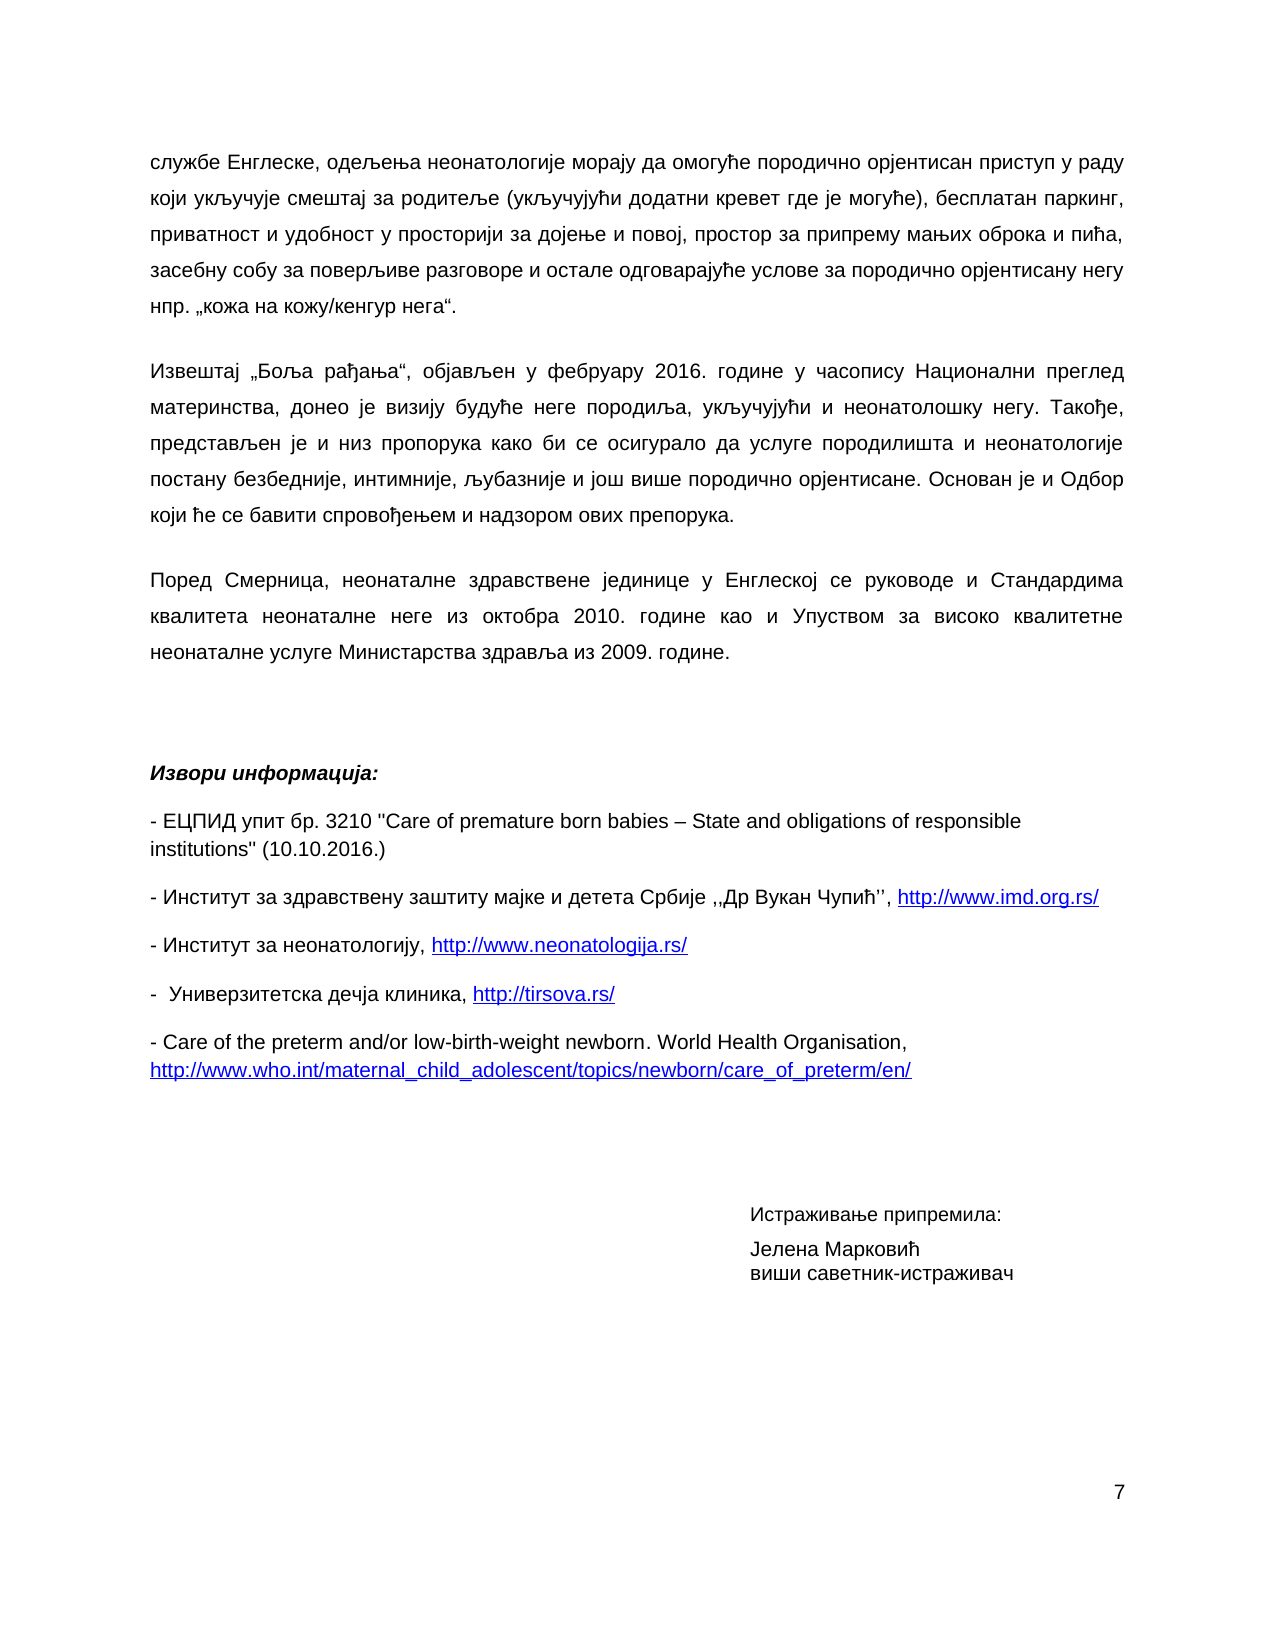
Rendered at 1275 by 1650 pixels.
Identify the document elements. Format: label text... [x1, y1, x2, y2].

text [150, 150, 1125, 318]
text - Универзитетскa дечјa клиникa, http://tirsova.rs/ [150, 982, 1125, 1006]
text Извештај „Боља рађања“, објављен у фебруару 2016. године у часопису Национални преглед материнства, донео је визију будуће неге породиља, укључујући и неонатолошку негу. Такође, представљен је и низ пропорука како би се осигурало да услуге породилишта и неонатологије постану безбедније, интимније, љубазније и још више породично орјентисане. Основан је и Одбор који ће се бавити спровођењем и надзором ових препорука. [150, 359, 1125, 527]
text Јелена Марковић [150, 1237, 1125, 1261]
text - ЕЦПИД упит бр. 3210 ''Care of premature born babies – State and obligations of responsible institutions'' (10.10.2016.) [150, 809, 1125, 861]
text - Институт за неонатологију, http://www.neonatologija.rs/ [150, 933, 1125, 957]
text Истраживање припремила: [150, 1202, 1125, 1225]
text - Институт за здравствену заштиту мајке и детета Србије ,,Др Вукан Чупић’’, http://www.imd.org.rs/ [150, 885, 1125, 909]
text виши саветник-истраживач [150, 1261, 1125, 1285]
text - Care of the preterm and/or low-birth-weight newborn. World Health Organisation, http://www.who.int/maternal_child_adolescent/topics/newborn/care_of_preterm/en/ [150, 1030, 1125, 1081]
text Извори информација: [150, 761, 1125, 785]
text Поред Смерница, неонаталне здравствене јединице у Енглеској се руководе и Стандардима квалитета неонаталне неге из октобра 2010. године као и Упуством за високо квалитетне неонаталне услуге Министарства здравља из 2009. године. [150, 568, 1125, 663]
